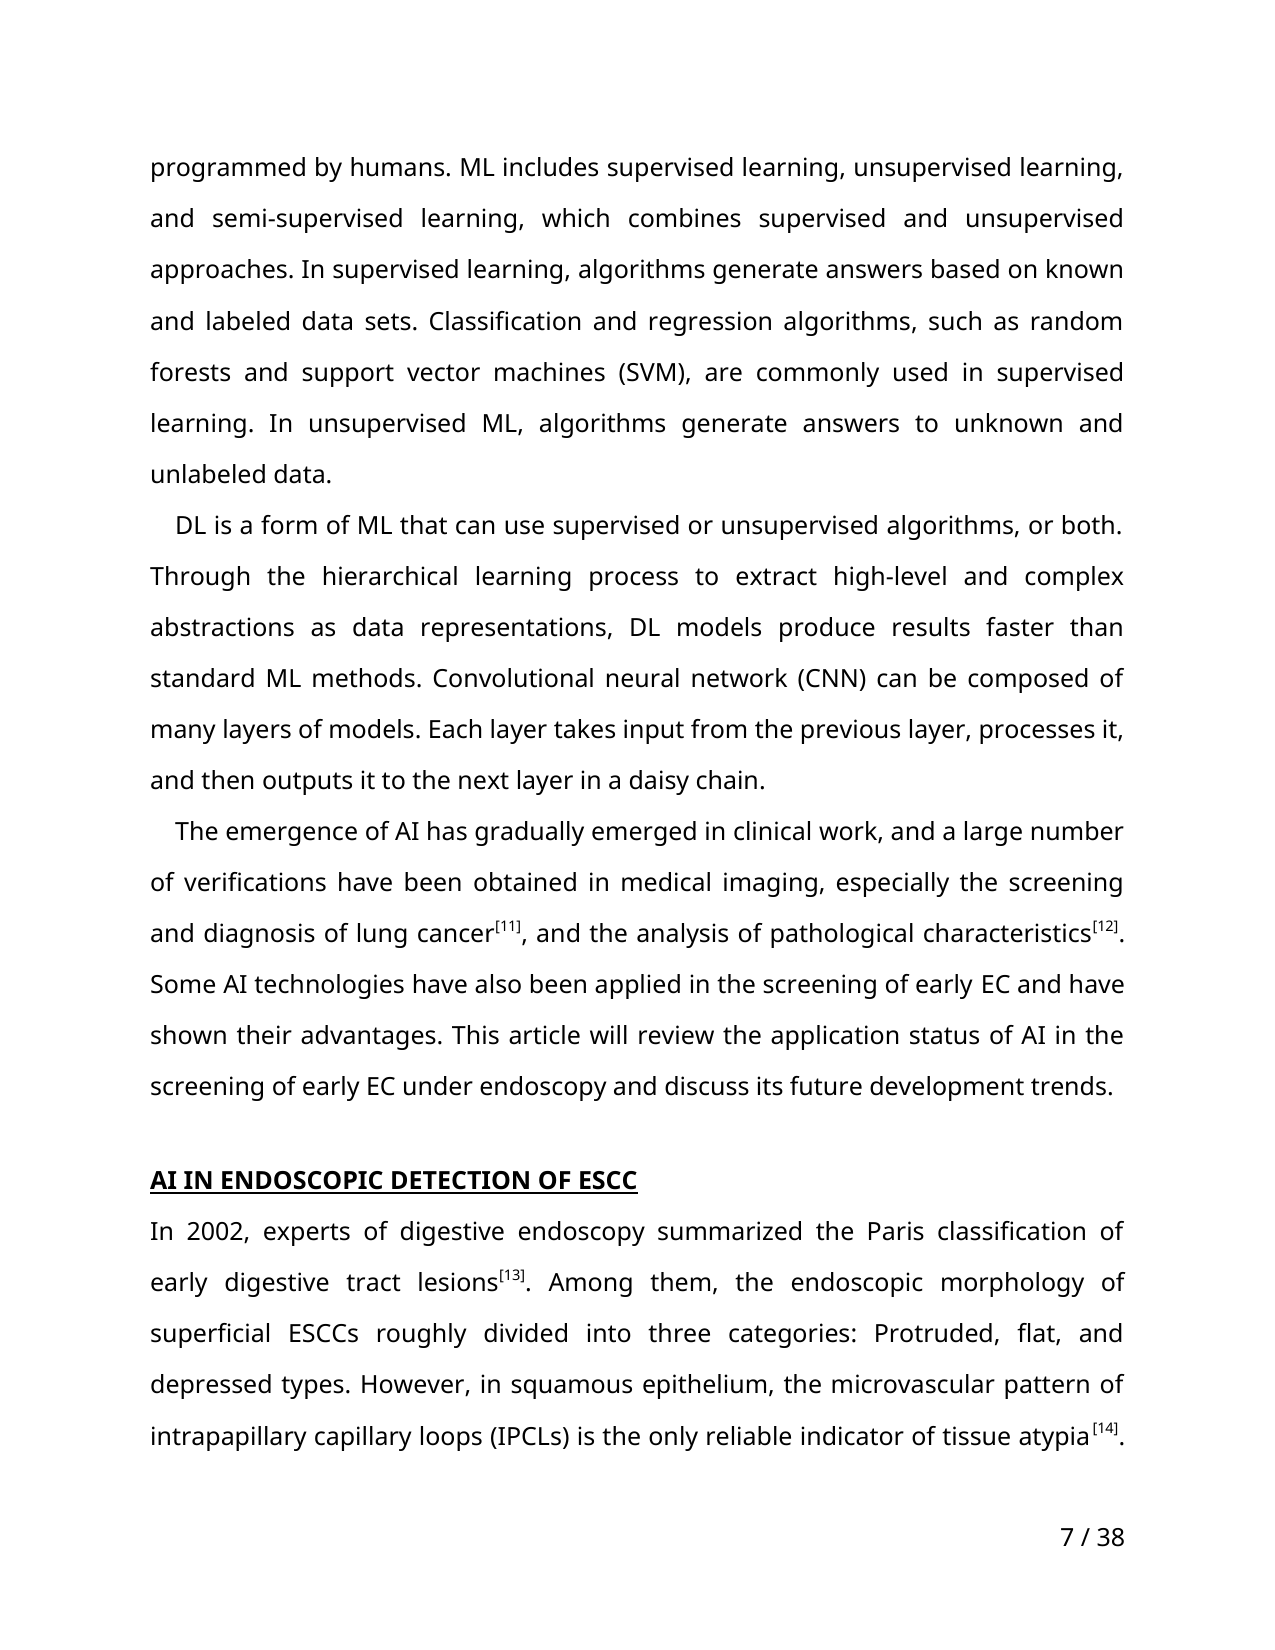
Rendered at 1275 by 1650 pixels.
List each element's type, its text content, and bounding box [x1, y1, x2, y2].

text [150, 150, 1125, 490]
text DL is a form of ML that can use supervised or unsupervised algorithms, or both. Through the hierarchical learning process to extract high-level and complex abstractions as data representations, DL models produce results faster than standard ML methods. Convolutional neural network (CNN) can be composed of many layers of models. Each layer takes input from the previous layer, processes it, and then outputs it to the next layer in a daisy chain. [150, 507, 1125, 797]
text The emergence of AI has gradually emerged in clinical work, and a large number of verifications have been obtained in medical imaging, especially the screening and diagnosis of lung cancer[11], and the analysis of pathological characteristics[12]. Some AI technologies have also been applied in the screening of early EC and have shown their advantages. This article will review the application status of AI in the screening of early EC under endoscopy and discuss its future development trends. [150, 813, 1125, 1103]
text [150, 1214, 1125, 1452]
text AI in Endoscopic Detection of ESCC [150, 1163, 1125, 1197]
